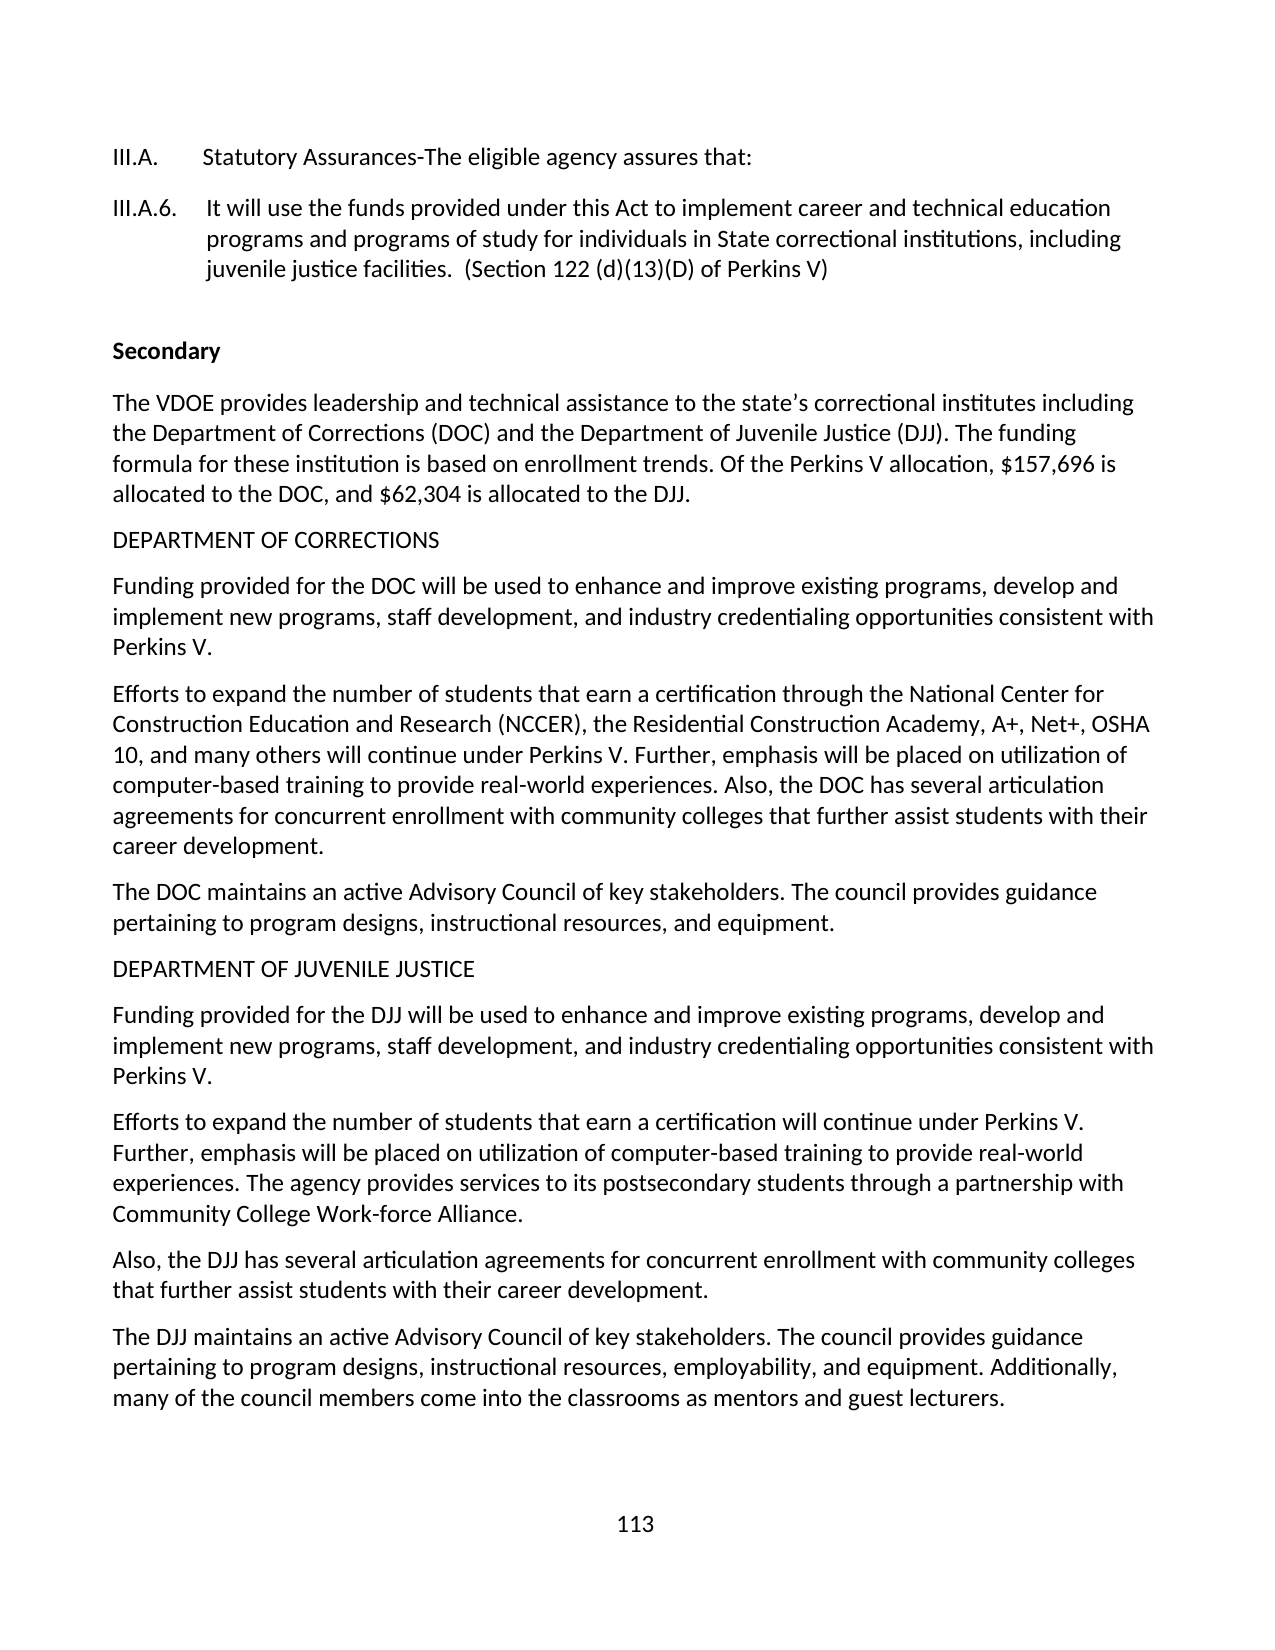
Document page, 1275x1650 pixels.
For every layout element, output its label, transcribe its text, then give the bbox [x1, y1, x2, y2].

text DEPARTMENT OF CORRECTIONS [112, 524, 1158, 555]
text The DOC maintains an active Advisory Council of key stakeholders. The council provides guidance pertaining to program designs, instructional resources, and equipment. [112, 876, 1158, 937]
text Funding provided for the DOC will be used to enhance and improve existing programs, develop and implement new programs, staff development, and industry credentialing opportunities consistent with Perkins V. [112, 571, 1158, 662]
text DEPARTMENT OF JUVENILE JUSTICE [112, 953, 1158, 984]
subtitle III.A.6. It will use the funds provided under this Act to implement career and technical education programs and programs of study for individuals in State correctional institutions, including juvenile justice facilities. (Section 122 (d)(13)(D) of Perkins V) [112, 192, 1158, 284]
text Also, the DJJ has several articulation agreements for concurrent enrollment with community colleges that further assist students with their career development. [112, 1244, 1158, 1305]
text The DJJ maintains an active Advisory Council of key stakeholders. The council provides guidance pertaining to program designs, instructional resources, employability, and equipment. Additionally, many of the council members come into the classrooms as mentors and guest lecturers. [112, 1321, 1158, 1412]
text Efforts to expand the number of students that earn a certification through the National Center for Construction Education and Research (NCCER), the Residential Construction Academy, A+, Net+, OSHA 10, and many others will continue under Perkins V. Further, emphasis will be placed on utilization of computer-based training to provide real-world experiences. Also, the DOC has several articulation agreements for concurrent enrollment with community colleges that further assist students with their career development. [112, 678, 1158, 861]
text Secondary [112, 335, 1153, 366]
text III.A. Statutory Assurances-The eligible agency assures that: [112, 141, 1158, 172]
text The VDOE provides leadership and technical assistance to the state’s correctional institutes including the Department of Corrections (DOC) and the Department of Juvenile Justice (DJJ). The funding formula for these institution is based on enrollment trends. Of the Perkins V allocation, $157,696 is allocated to the DOC, and $62,304 is allocated to the DJJ. [112, 387, 1158, 509]
text Efforts to expand the number of students that earn a certification will continue under Perkins V. Further, emphasis will be placed on utilization of computer-based training to provide real-world experiences. The agency provides services to its postsecondary students through a partnership with Community College Work-force Alliance. [112, 1106, 1158, 1228]
text Funding provided for the DJJ will be used to enhance and improve existing programs, develop and implement new programs, staff development, and industry credentialing opportunities consistent with Perkins V. [112, 999, 1158, 1091]
